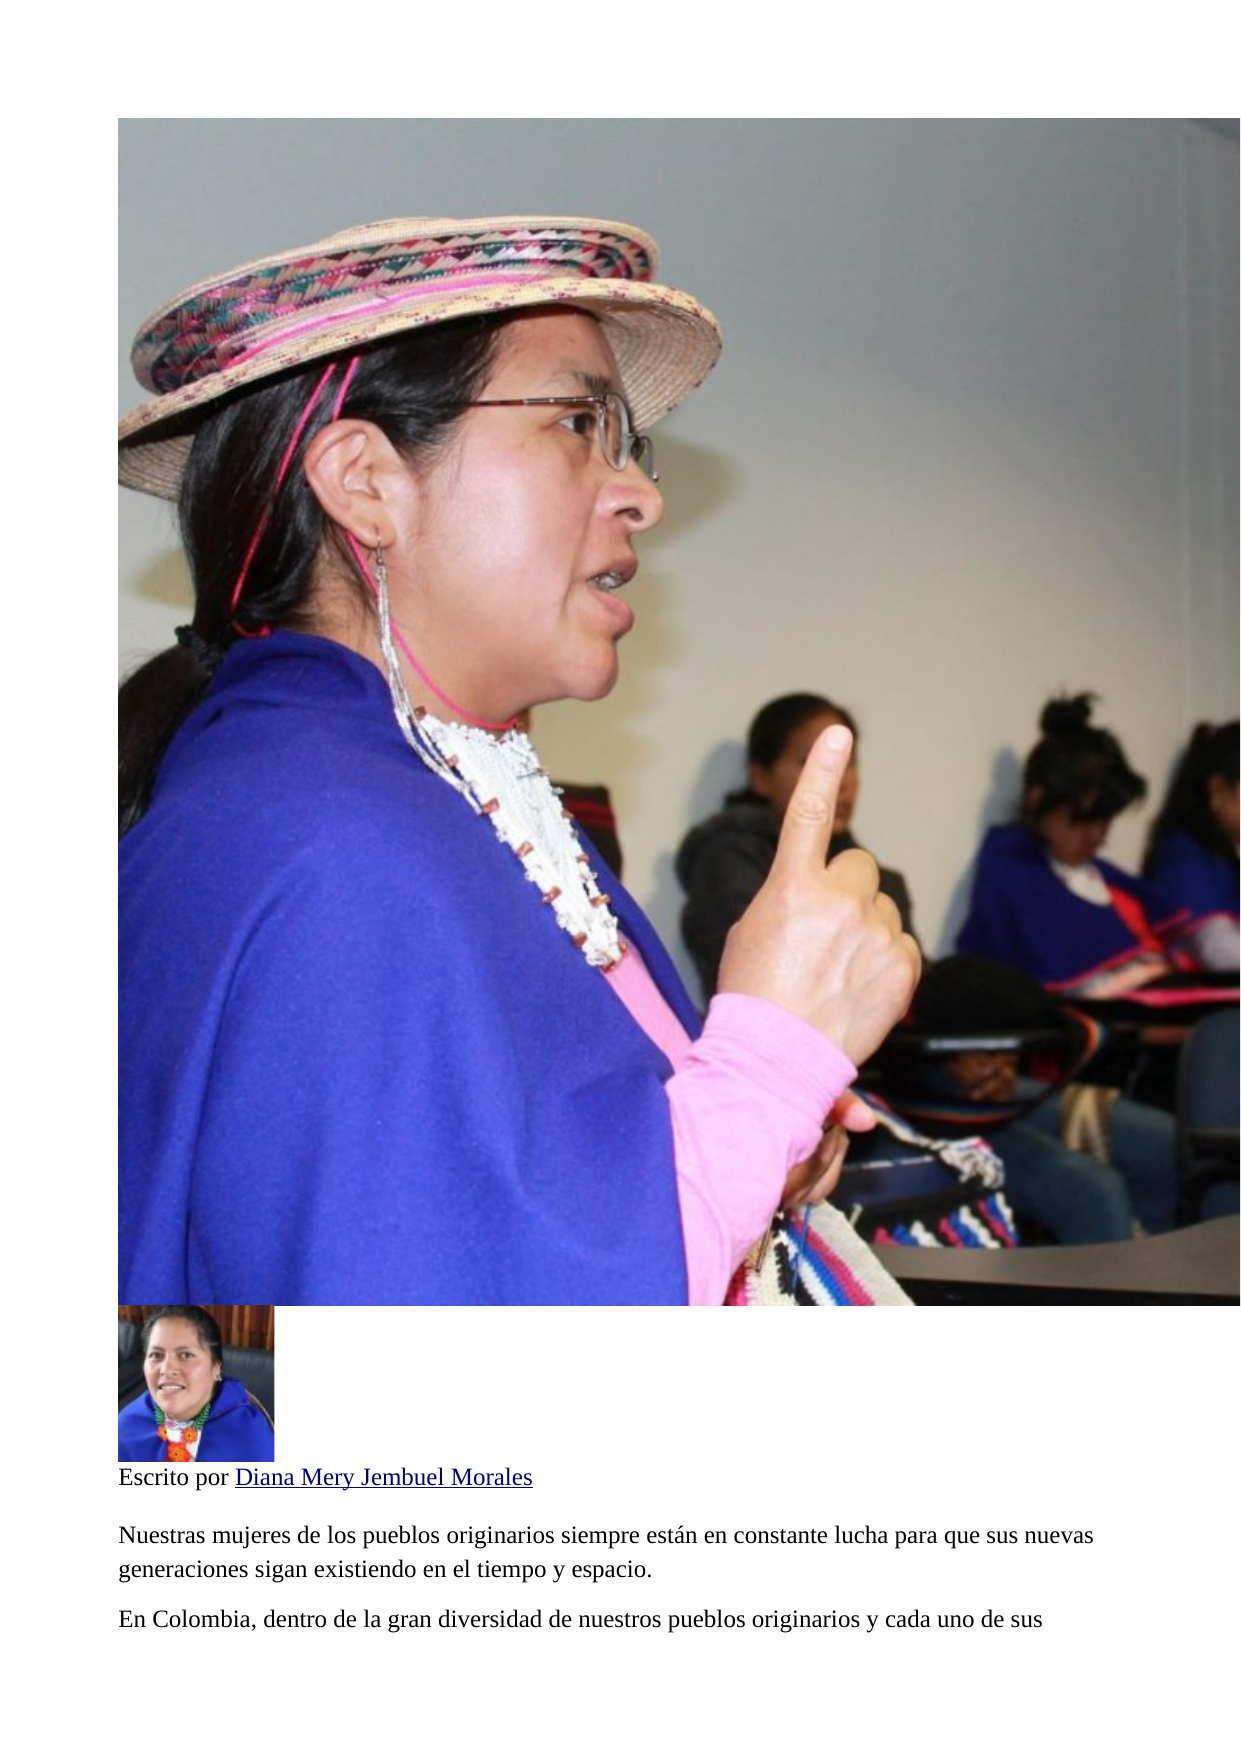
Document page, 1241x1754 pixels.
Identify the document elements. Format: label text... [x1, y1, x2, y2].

text Nuestras mujeres de los pueblos originarios siempre están en constante lucha para que sus nuevas generaciones sigan existiendo en el tiempo y espacio. [118, 1520, 1122, 1583]
picture [118, 118, 1241, 1462]
text Escrito por Diana Mery Jembuel Morales [118, 1462, 1122, 1491]
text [118, 1604, 1122, 1632]
